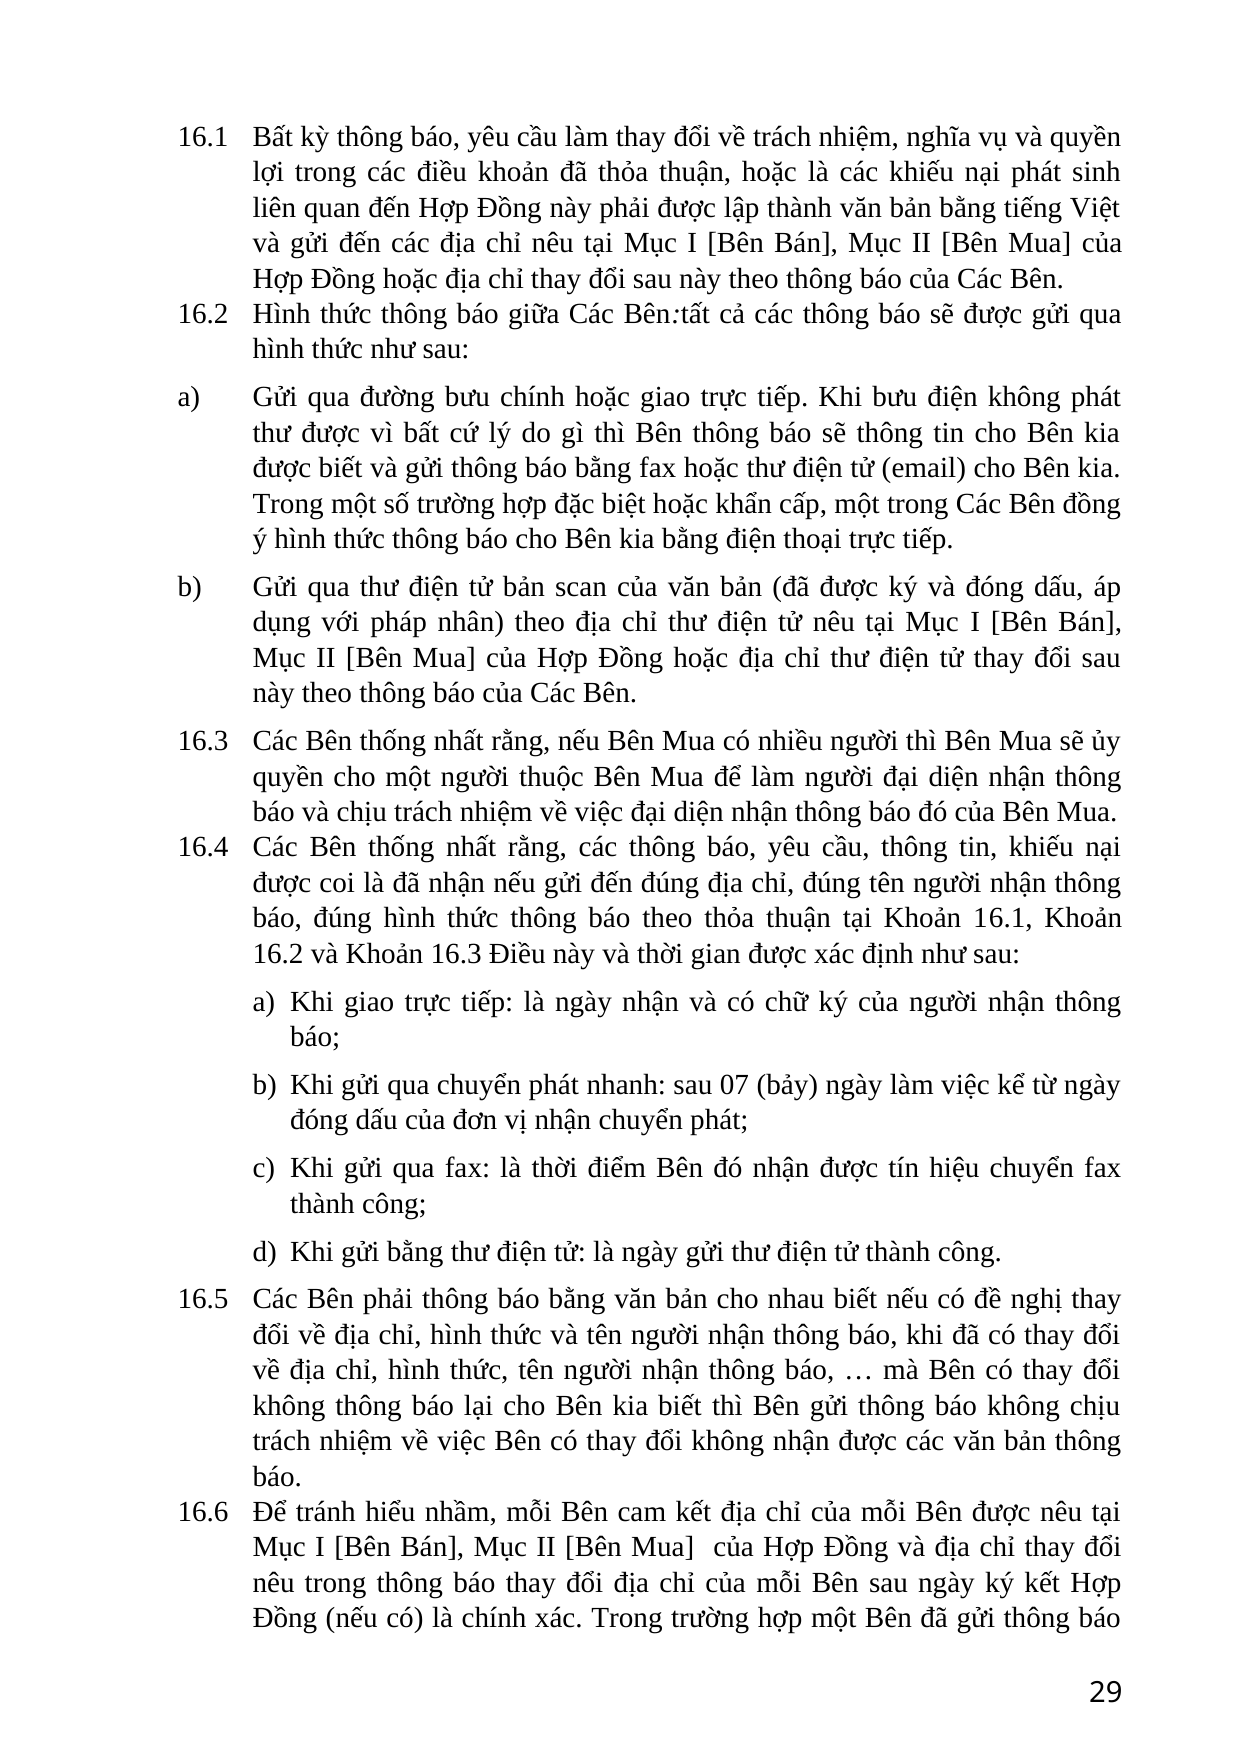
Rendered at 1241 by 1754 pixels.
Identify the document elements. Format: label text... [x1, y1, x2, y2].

list Gửi qua đường bưu chính hoặc giao trực tiếp. Khi bưu điện không phát thư được vì bất cứ lý do gì thì Bên thông báo sẽ thông tin cho Bên kia được biết và gửi thông báo bằng fax hoặc thư điện tử (email) cho Bên kia. Trong một số trường hợp đặc biệt hoặc khẩn cấp, một trong Các Bên đồng ý hình thức thông báo cho Bên kia bằng điện thoại trực tiếp. [177, 378, 1122, 556]
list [177, 1493, 1122, 1635]
list Khi gửi bằng thư điện tử: là ngày gửi thư điện tử thành công. [252, 1233, 1122, 1268]
list Các Bên thống nhất rằng, các thông báo, yêu cầu, thông tin, khiếu nại được coi là đã nhận nếu gửi đến đúng địa chỉ, đúng tên người nhận thông báo, đúng hình thức thông báo theo thỏa thuận tại Khoản 16.1, Khoản 16.2 và Khoản 16.3 Điều này và thời gian được xác định như sau: [177, 828, 1122, 970]
list Bất kỳ thông báo, yêu cầu làm thay đổi về trách nhiệm, nghĩa vụ và quyền lợi trong các điều khoản đã thỏa thuận, hoặc là các khiếu nại phát sinh liên quan đến Hợp Đồng này phải được lập thành văn bản bằng tiếng Việt và gửi đến các địa chỉ nêu tại Mục I [Bên Bán], Mục II [Bên Mua] của Hợp Đồng hoặc địa chỉ thay đổi sau này theo thông báo của Các Bên. [177, 118, 1122, 295]
list Hình thức thông báo giữa Các Bên:tất cả các thông báo sẽ được gửi qua hình thức như sau: [177, 295, 1122, 366]
list Các Bên phải thông báo bằng văn bản cho nhau biết nếu có đề nghị thay đổi về địa chỉ, hình thức và tên người nhận thông báo, khi đã có thay đổi về địa chỉ, hình thức, tên người nhận thông báo, … mà Bên có thay đổi không thông báo lại cho Bên kia biết thì Bên gửi thông báo không chịu trách nhiệm về việc Bên có thay đổi không nhận được các văn bản thông báo. [177, 1281, 1122, 1493]
list Khi giao trực tiếp: là ngày nhận và có chữ ký của người nhận thông báo; [252, 983, 1122, 1053]
list Khi gửi qua fax: là thời điểm Bên đó nhận được tín hiệu chuyển fax thành công; [252, 1149, 1122, 1220]
list Gửi qua thư điện tử bản scan của văn bản (đã được ký và đóng dấu, áp dụng với pháp nhân) theo địa chỉ thư điện tử nêu tại Mục I [Bên Bán], Mục II [Bên Mua] của Hợp Đồng hoặc địa chỉ thư điện tử thay đổi sau này theo thông báo của Các Bên. [177, 568, 1122, 710]
list Các Bên thống nhất rằng, nếu Bên Mua có nhiều người thì Bên Mua sẽ ủy quyền cho một người thuộc Bên Mua để làm người đại diện nhận thông báo và chịu trách nhiệm về việc đại diện nhận thông báo đó của Bên Mua. [177, 722, 1122, 828]
list Khi gửi qua chuyển phát nhanh: sau 07 (bảy) ngày làm việc kể từ ngày đóng dấu của đơn vị nhận chuyển phát; [252, 1066, 1122, 1137]
